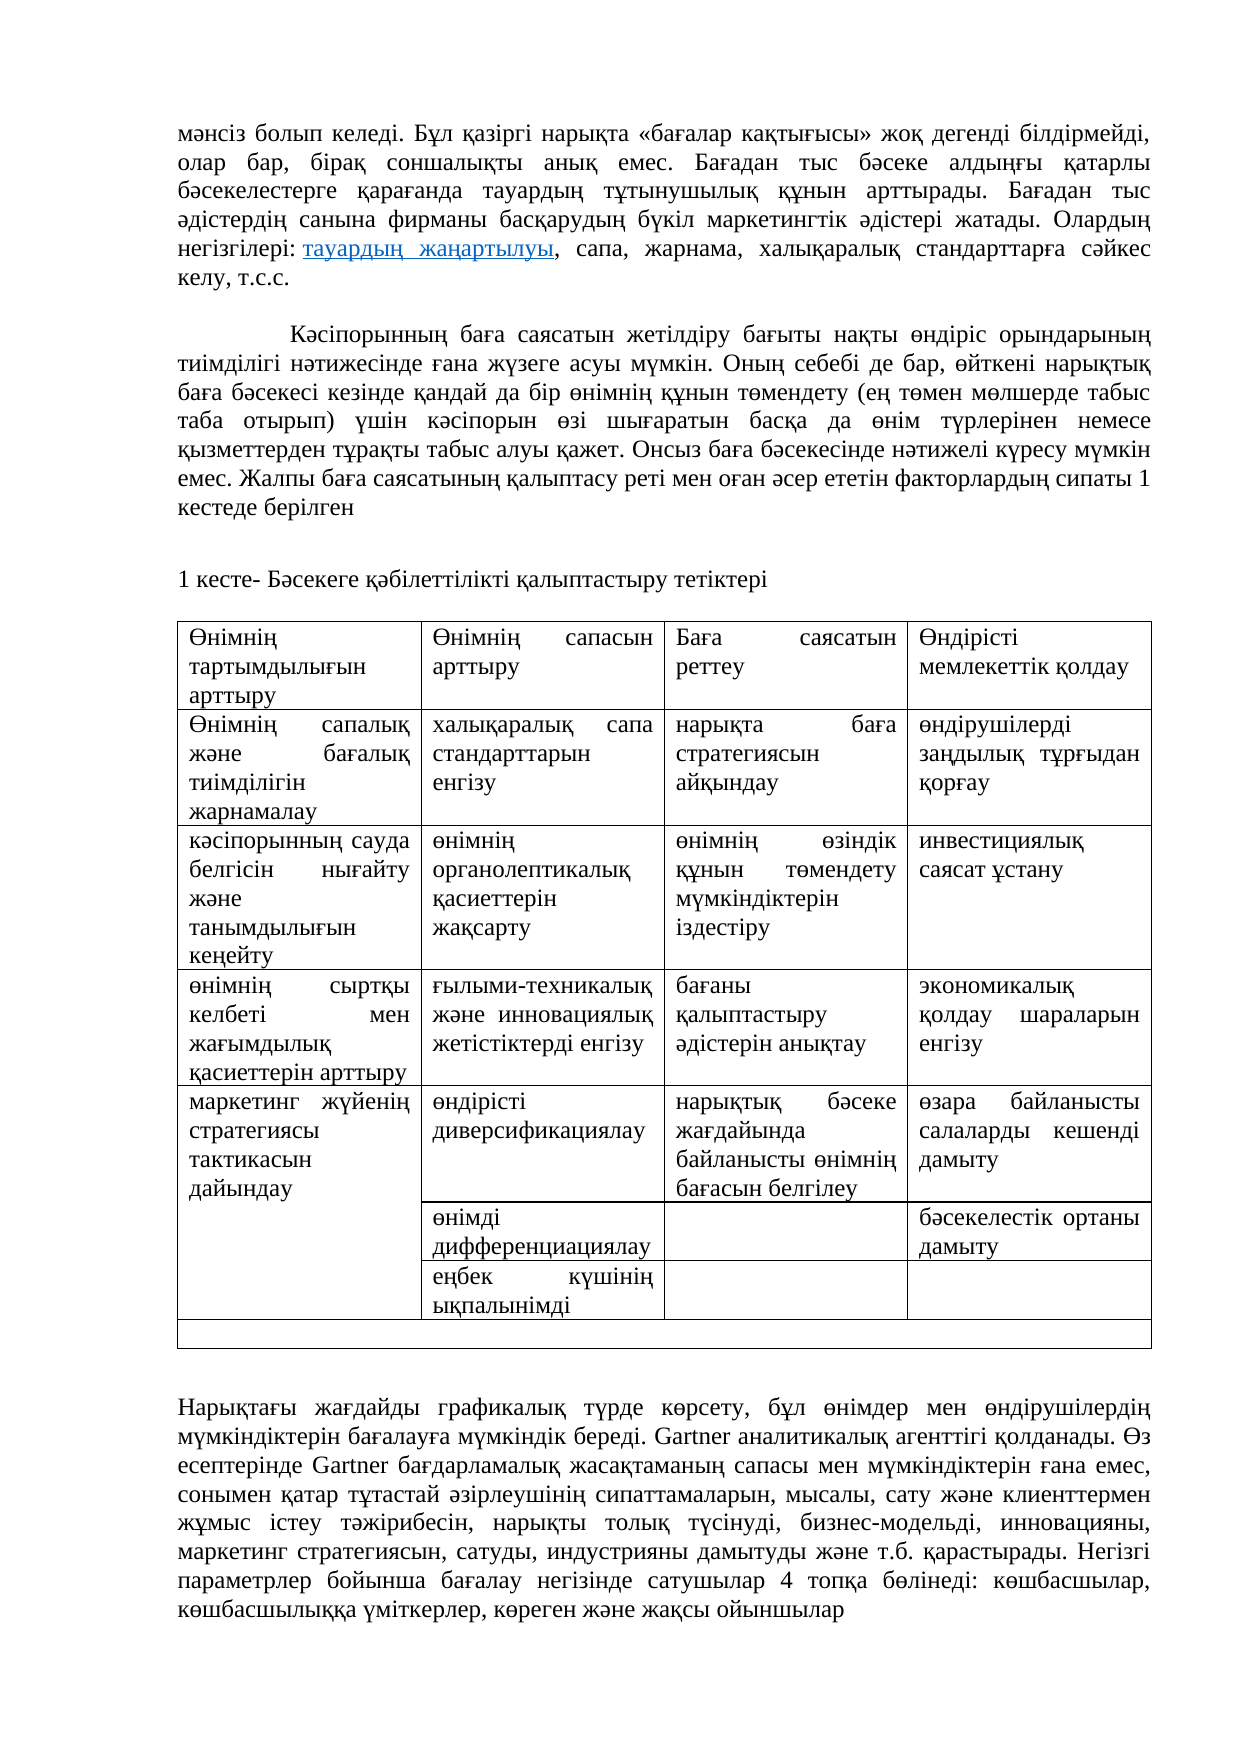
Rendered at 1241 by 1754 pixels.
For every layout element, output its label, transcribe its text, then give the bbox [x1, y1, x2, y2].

table_cell Өнімнің сапалық және бағалық тиімділігін жарнамалау [178, 710, 421, 824]
table_cell халықаралық сапа стандарттарын енгізу [422, 710, 664, 824]
table_cell өнімнің органолептикалық қасиеттерін жақсарту [422, 826, 664, 969]
text Нарықтағы жағдайды графикалық түрде көрсету, бұл өнімдер мен өндірушілердің мүмкіндіктерін бағалауға мүмкіндік береді. Gartner аналитикалық агенттігі қолданады. Өз есептерінде Gartner бағдарламалық жасақтаманың сапасы мен мүмкіндіктерін ғана емес, сонымен қатар тұтастай әзірлеушінің сипаттамаларын, мысалы, сату және клиенттермен жұмыс істеу тәжірибесін, нарықты толық түсінуді, бизнес-модельді, инновацияны, маркетинг стратегиясын, сатуды, индустрияны дамытуды және т.б. қарастырады. Негізгі параметрлер бойынша бағалау негізінде сатушылар 4 топқа бөлінеді: көшбасшылар, көшбасшылыққа үміткерлер, көреген және жақсы ойыншылар [177, 1392, 1152, 1622]
table_cell [665, 1203, 907, 1260]
table_cell нарықтық бәсеке жағдайында байланысты өнімнің бағасын белгілеу [665, 1086, 907, 1201]
table_cell өндірушілерді заңдылық тұрғыдан қорғау [908, 710, 1151, 824]
table_cell маркетинг жүйенің стратегиясы тактикасын дайындау [178, 1086, 421, 1318]
table_cell [178, 1320, 1151, 1348]
table_cell өнімнің сыртқы келбеті мен жағымдылық қасиеттерін арттыру [178, 970, 421, 1085]
table_cell инвестициялық саясат ұстану [908, 826, 1151, 969]
table_cell экономикалық қолдау шараларын енгізу [908, 970, 1151, 1085]
table_cell кәсіпорынның сауда белгісін нығайту және танымдылығын кеңейту [178, 826, 421, 969]
table_cell нарықта баға стратегиясын айқындау [665, 710, 907, 824]
table_cell бағаны қалыптастыру әдістерін анықтау [665, 970, 907, 1085]
table_cell өнімнің өзіндік құнын төмендету мүмкіндіктерін іздестіру [665, 826, 907, 969]
table_header Баға саясатын реттеу [665, 622, 907, 708]
table_cell өнімді дифференциациялау [422, 1203, 664, 1260]
table_cell [908, 1261, 1151, 1318]
table_cell еңбек күшінің ықпалынімді [422, 1261, 664, 1318]
table_header Өнімнің сапасын арттыру [422, 622, 664, 708]
table_header Өндірісті мемлекеттік қолдау [908, 622, 1151, 708]
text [177, 118, 1152, 291]
table_cell өзара байланысты салаларды кешенді дамыту [908, 1086, 1151, 1201]
table_cell [665, 1261, 907, 1318]
text Кәсіпорынның баға саясатын жетілдіру бағыты нақты өндіріс орындарының тиімділігі нәтижесінде ғана жүзеге асуы мүмкін. Оның себебі де бар, өйткені нарықтық баға бәсекесі кезінде қандай да бір өнімнің құнын төмендету (ең төмен мөлшерде табыс таба отырып) үшін кәсіпорын өзі шығаратын басқа да өнім түрлерінен немесе қызметтерден тұрақты табыс алуы қажет. Онсыз баға бәсекесінде нәтижелі күресу мүмкін емес. Жалпы баға саясатының қалыптасу реті мен оған әсер ететін факторлардың сипаты 1 кестеде берілген [177, 319, 1152, 521]
table_cell ғылыми-техникалық және инновациялық жетістіктерді енгізу [422, 970, 664, 1085]
text 1 кесте- Бәсекеге қәбілеттілікті қалыптастыру тетіктері [177, 564, 1152, 592]
table_header Өнімнің тартымдылығын арттыру [178, 622, 421, 708]
table_cell бәсекелестік ортаны дамыту [908, 1203, 1151, 1260]
table_cell өндірісті диверсификациялау [422, 1086, 664, 1201]
